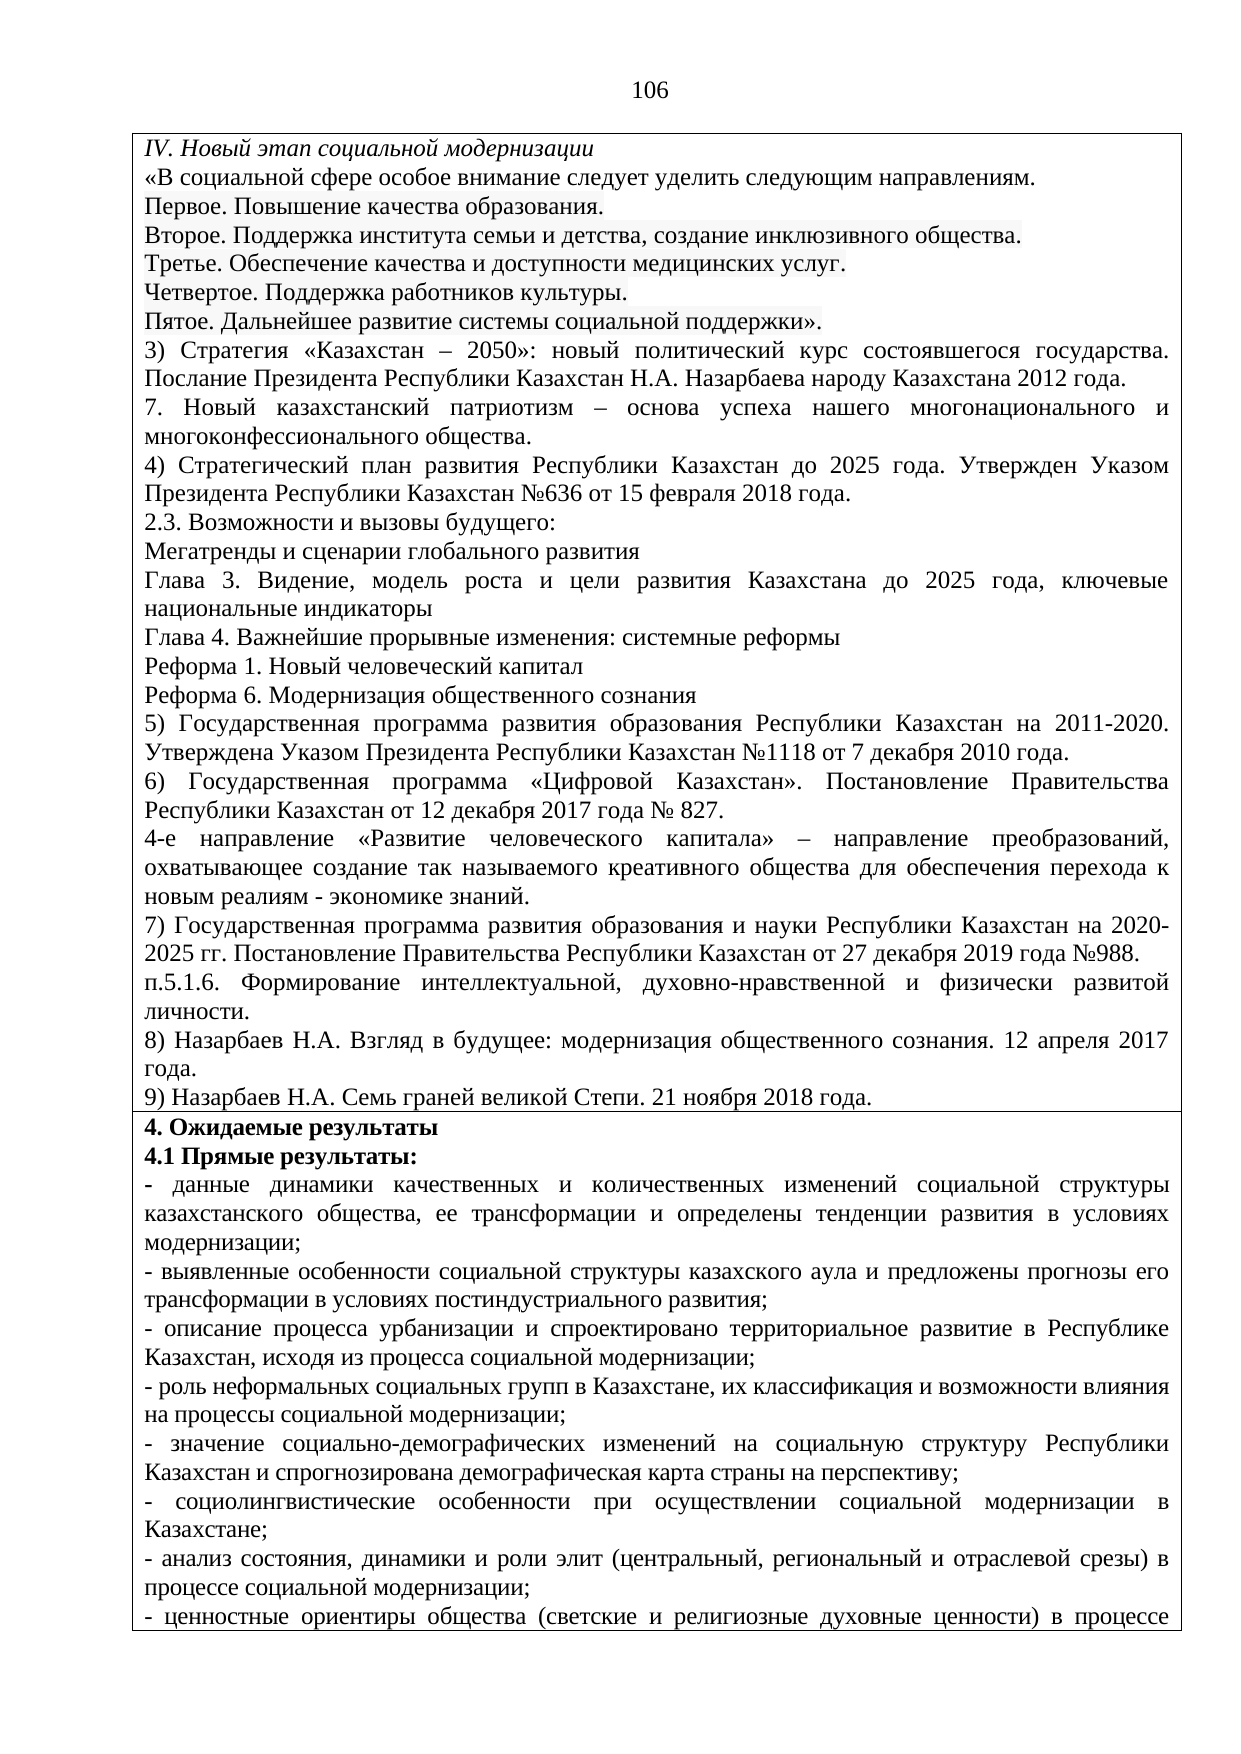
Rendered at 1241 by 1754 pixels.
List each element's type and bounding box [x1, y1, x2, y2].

table_cell [133, 134, 1181, 1111]
table_cell [133, 1112, 1181, 1629]
